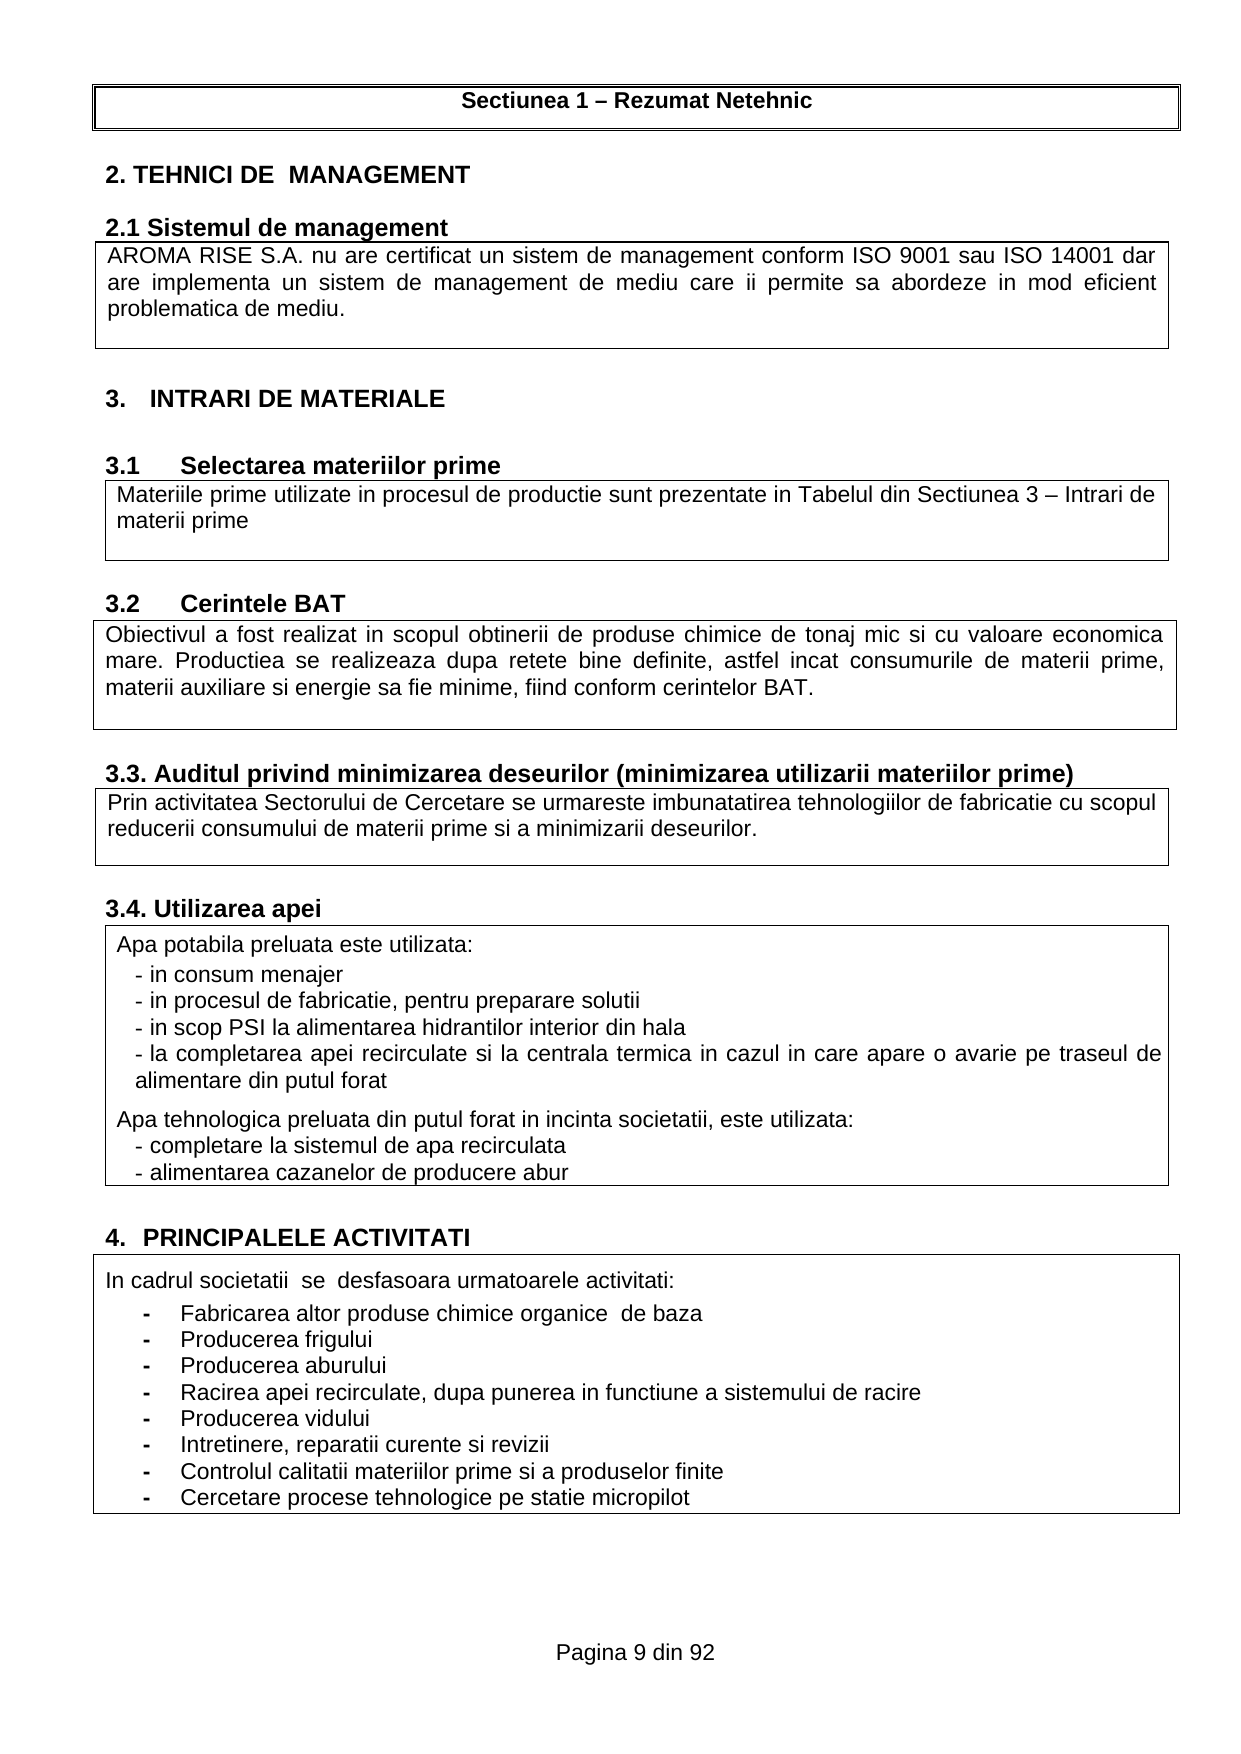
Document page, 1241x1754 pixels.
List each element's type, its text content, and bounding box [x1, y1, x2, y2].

table_header Obiectivul a fost realizat in scopul obtinerii de produse chimice de tonaj mic si cu valoare economica mare. Productiea se realizeaza dupa retete bine definite, astfel incat consumurile de materii prime, materii auxiliare si energie sa fie minime, fiind conform cerintelor BAT. [94, 621, 1176, 729]
text 2.1 Sistemul de management [105, 213, 1165, 241]
list PRINCIPALELE ACTIVITATI [105, 1223, 1165, 1251]
list Selectarea materiilor prime [105, 451, 1165, 480]
list Cerintele BAT [105, 589, 1165, 618]
text 3.4. Utilizarea apei [105, 894, 1165, 923]
list INTRARI DE MATERIALE [105, 384, 1165, 413]
text 3.3. Auditul privind minimizarea deseurilor (minimizarea utilizarii materiilor prime) [105, 759, 1165, 787]
text 2. Tehnici de Management [105, 160, 1165, 189]
table_header Apa potabila preluata este utilizata: in consum menajer in procesul de fabricatie, pentru preparare solutii in scop PSI la alimentarea hidrantilor interior din hala la completarea apei recirculate si la centrala termica in cazul in care apare o avarie pe traseul de alimentare din putul forat Apa tehnologica preluata din putul forat in incinta societatii, este utilizata: completare la sistemul de apa recirculata alimentarea cazanelor de producere abur [106, 926, 1168, 1185]
table_header In cadrul societatii se desfasoara urmatoarele activitati: Fabricarea altor produse chimice organice de baza Producerea frigului Producerea aburului Racirea apei recirculate, dupa punerea in functiune a sistemului de racire Producerea vidului Intretinere, reparatii curente si revizii Controlul calitatii materiilor prime si a produselor finite Cercetare procese tehnologice pe statie micropilot [94, 1255, 1179, 1512]
table_header Prin activitatea Sectorului de Cercetare se urmareste imbunatatirea tehnologiilor de fabricatie cu scopul reducerii consumului de materii prime si a minimizarii deseurilor. [96, 789, 1168, 865]
table_header AROMA RISE S.A. nu are certificat un sistem de management conform ISO 9001 sau ISO 14001 dar are implementa un sistem de management de mediu care ii permite sa abordeze in mod eficient problematica de mediu. [96, 243, 1168, 348]
table_header Materiile prime utilizate in procesul de productie sunt prezentate in Tabelul din Sectiunea 3 – Intrari de materii prime [106, 481, 1168, 560]
table_header Sectiunea 1 – Rezumat Netehnic [96, 88, 1178, 128]
